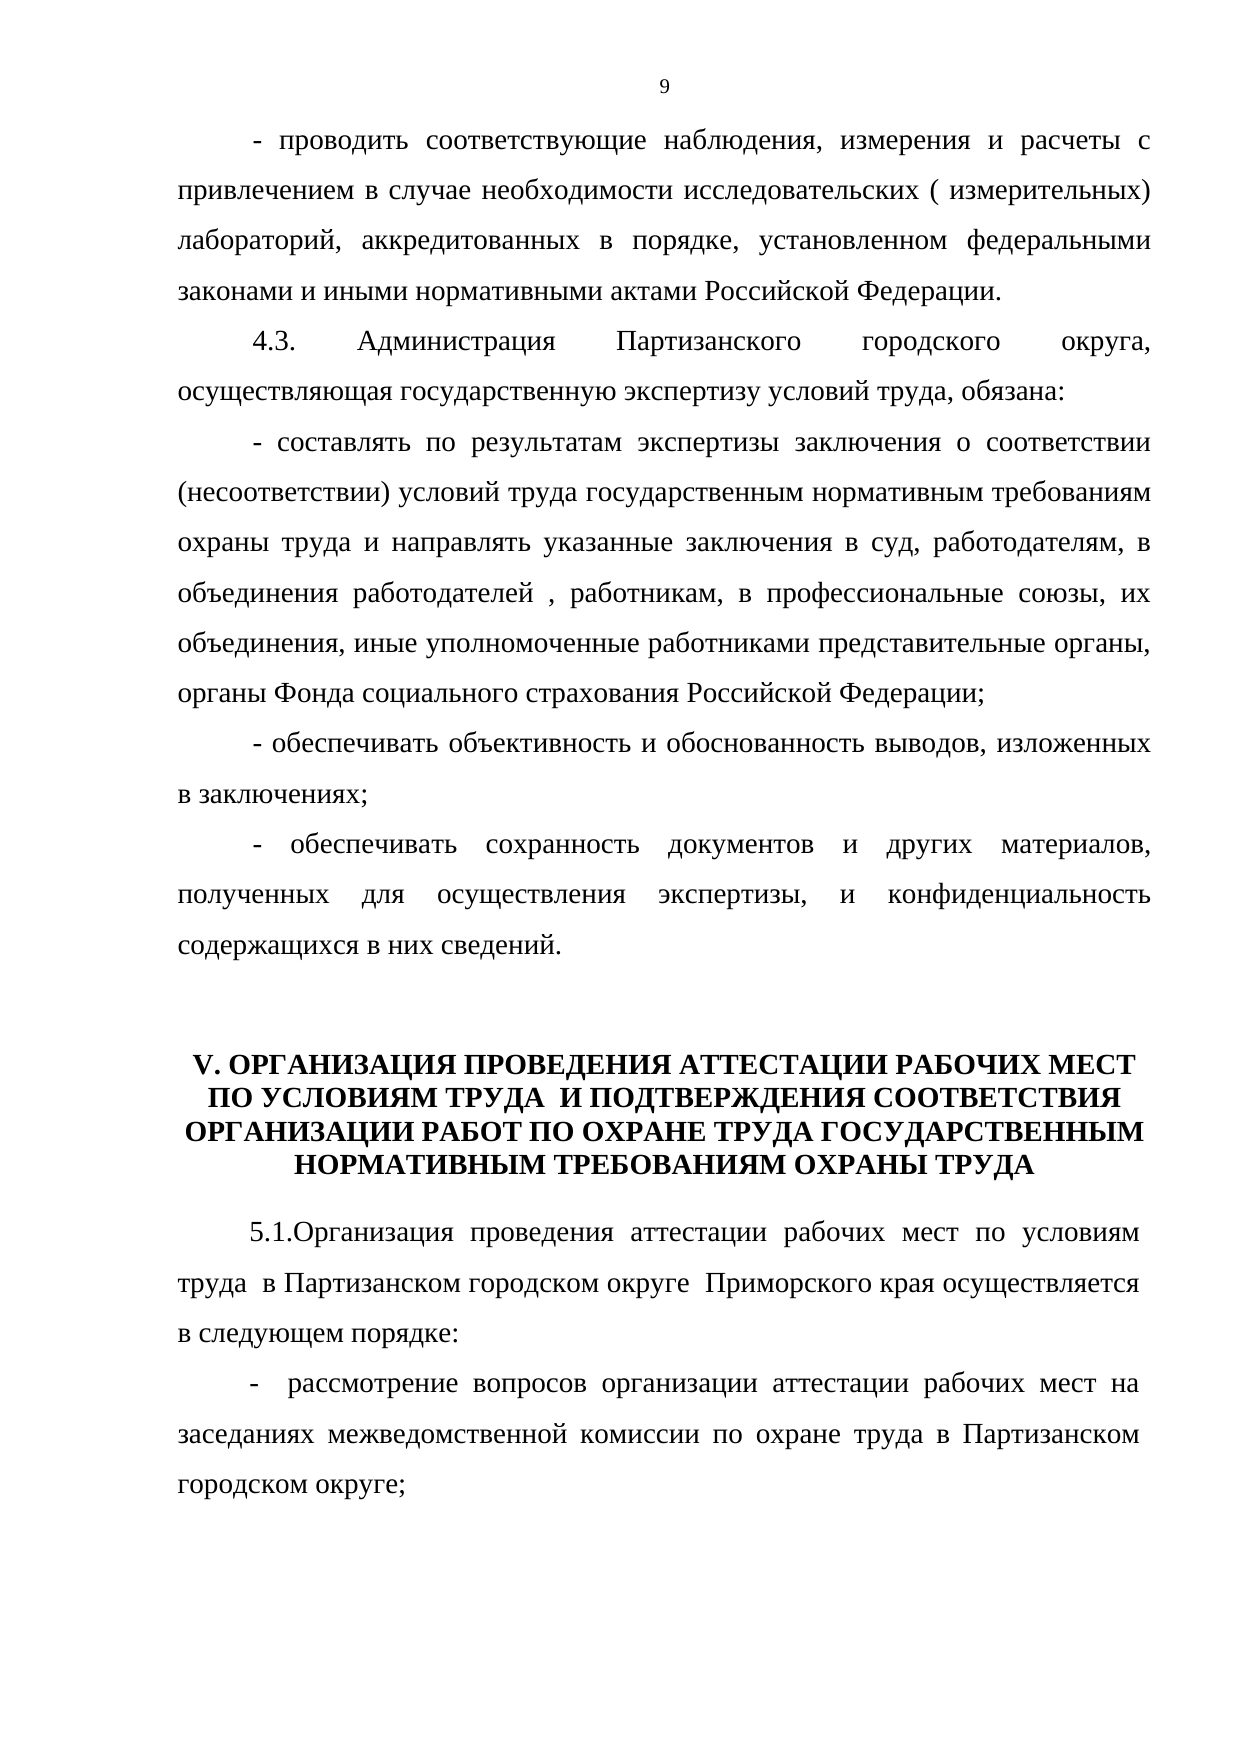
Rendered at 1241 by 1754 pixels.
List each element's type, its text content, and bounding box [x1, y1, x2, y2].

text - рассмотрение вопросов организации аттестации рабочих мест на заседаниях межведомственной комиссии по охране труда в Партизанском городском округе; [177, 1365, 1141, 1499]
text 4.3. Администрация Партизанского городского округа, осуществляющая государственную экспертизу условий труда, обязана: [177, 323, 1152, 407]
text - составлять по результатам экспертизы заключения о соответствии (несоответствии) условий труда государственным нормативным требованиям охраны труда и направлять указанные заключения в суд, работодателям, в объединения работодателей , работникам, в профессиональные союзы, их объединения, иные уполномоченные работниками представительные органы, органы Фонда социального страхования Российской Федерации; [177, 424, 1152, 709]
text - обеспечивать объективность и обоснованность выводов, изложенных в заключениях; [177, 726, 1152, 809]
text - обеспечивать сохранность документов и других материалов, полученных для осуществления экспертизы, и конфиденциальность содержащихся в них сведений. [177, 826, 1152, 960]
text 5.1.Организация проведения аттестации рабочих мест по условиям труда в Партизанском городском округе Приморского края осуществляется в следующем порядке: [177, 1214, 1141, 1349]
text - проводить соответствующие наблюдения, измерения и расчеты с привлечением в случае необходимости исследовательских ( измерительных) лабораторий, аккредитованных в порядке, установленном федеральными законами и иными нормативными актами Российской Федерации. [177, 122, 1152, 306]
text V. ОРГАНИЗАЦИЯ ПРОВЕДЕНИЯ АТТЕСТАЦИИ РАБОЧИХ МЕСТ ПО УСЛОВИЯМ ТРУДА И ПОДТВЕРЖДЕНИЯ СООТВЕТСТВИЯ ОРГАНИЗАЦИИ РАБОТ ПО ОХРАНЕ ТРУДА ГОСУДАРСТВЕННЫМ НОРМАТИВНЫМ ТРЕБОВАНИЯМ ОХРАНЫ ТРУДА [177, 1047, 1152, 1181]
